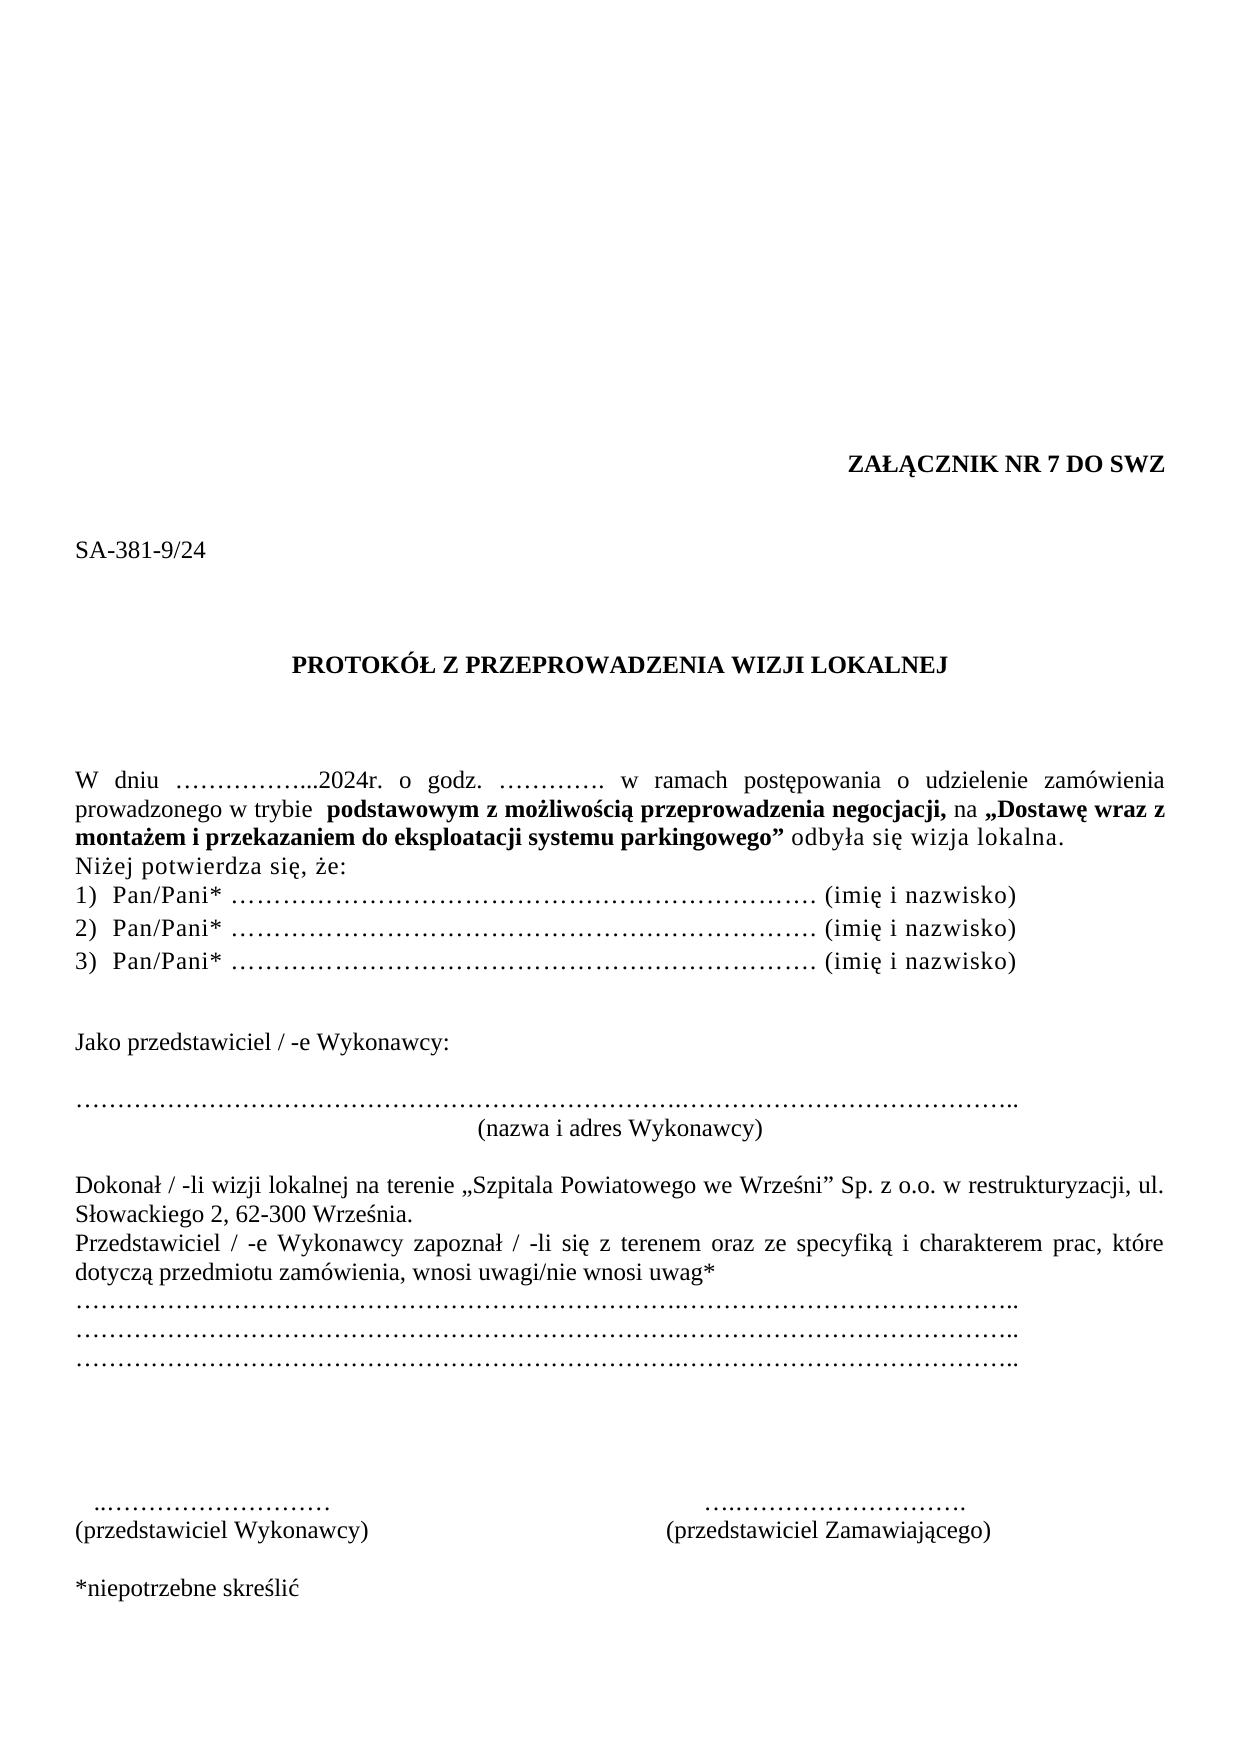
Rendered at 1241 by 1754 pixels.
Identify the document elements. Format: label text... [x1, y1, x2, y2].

text ……………………………………………………………….………………………………….. [75, 1314, 1165, 1343]
text ……………………………………………………………….………………………………….. [75, 1084, 1165, 1113]
text ……………………………………………………………….………………………………….. [75, 1343, 1165, 1372]
text (nazwa i adres Wykonawcy) [75, 1113, 1165, 1142]
text *niepotrzebne skreślić [75, 1573, 1165, 1602]
text (przedstawiciel Wykonawcy) (przedstawiciel Zamawiającego) [75, 1516, 1165, 1544]
text SA-381-9/24 [75, 535, 1165, 564]
text Przedstawiciel / -e Wykonawcy zapoznał / -li się z terenem oraz ze specyfiką i charakterem prac, które dotyczą przedmiotu zamówienia, wnosi uwagi/nie wnosi uwag* [75, 1228, 1165, 1286]
text W dniu ……………...2024r. o godz. …………. w ramach postępowania o udzielenie zamówienia prowadzonego w trybie podstawowym z możliwością przeprowadzenia negocjacji, na „Dostawę wraz z montażem i przekazaniem do eksploatacji systemu parkingowego” odbyła się wizja lokalna. [75, 765, 1165, 851]
text Jako przedstawiciel / -e Wykonawcy: [75, 1027, 1165, 1056]
text ZAŁĄCZNIK NR 7 DO SWZ [75, 449, 1165, 477]
text Dokonał / -li wizji lokalnej na terenie „Szpitala Powiatowego we Wrześni” Sp. z o.o. w restrukturyzacji, ul. Słowackiego 2, 62-300 Września. [75, 1171, 1165, 1228]
text ..……………………… ….………………………. [75, 1487, 1165, 1516]
list Pan/Pani* ………………………………………….………………. (imię i nazwisko) [75, 913, 1165, 942]
list Pan/Pani* ………………………………………….………………. (imię i nazwisko) [75, 946, 1165, 975]
text PROTOKÓŁ Z PRZEPROWADZENIA WIZJI LOKALNEJ [75, 650, 1165, 679]
text ……………………………………………………………….………………………………….. [75, 1286, 1165, 1314]
text Niżej potwierdza się, że: [75, 851, 1165, 880]
list Pan/Pani* …………………………………….……………………. (imię i nazwisko) [75, 880, 1165, 909]
